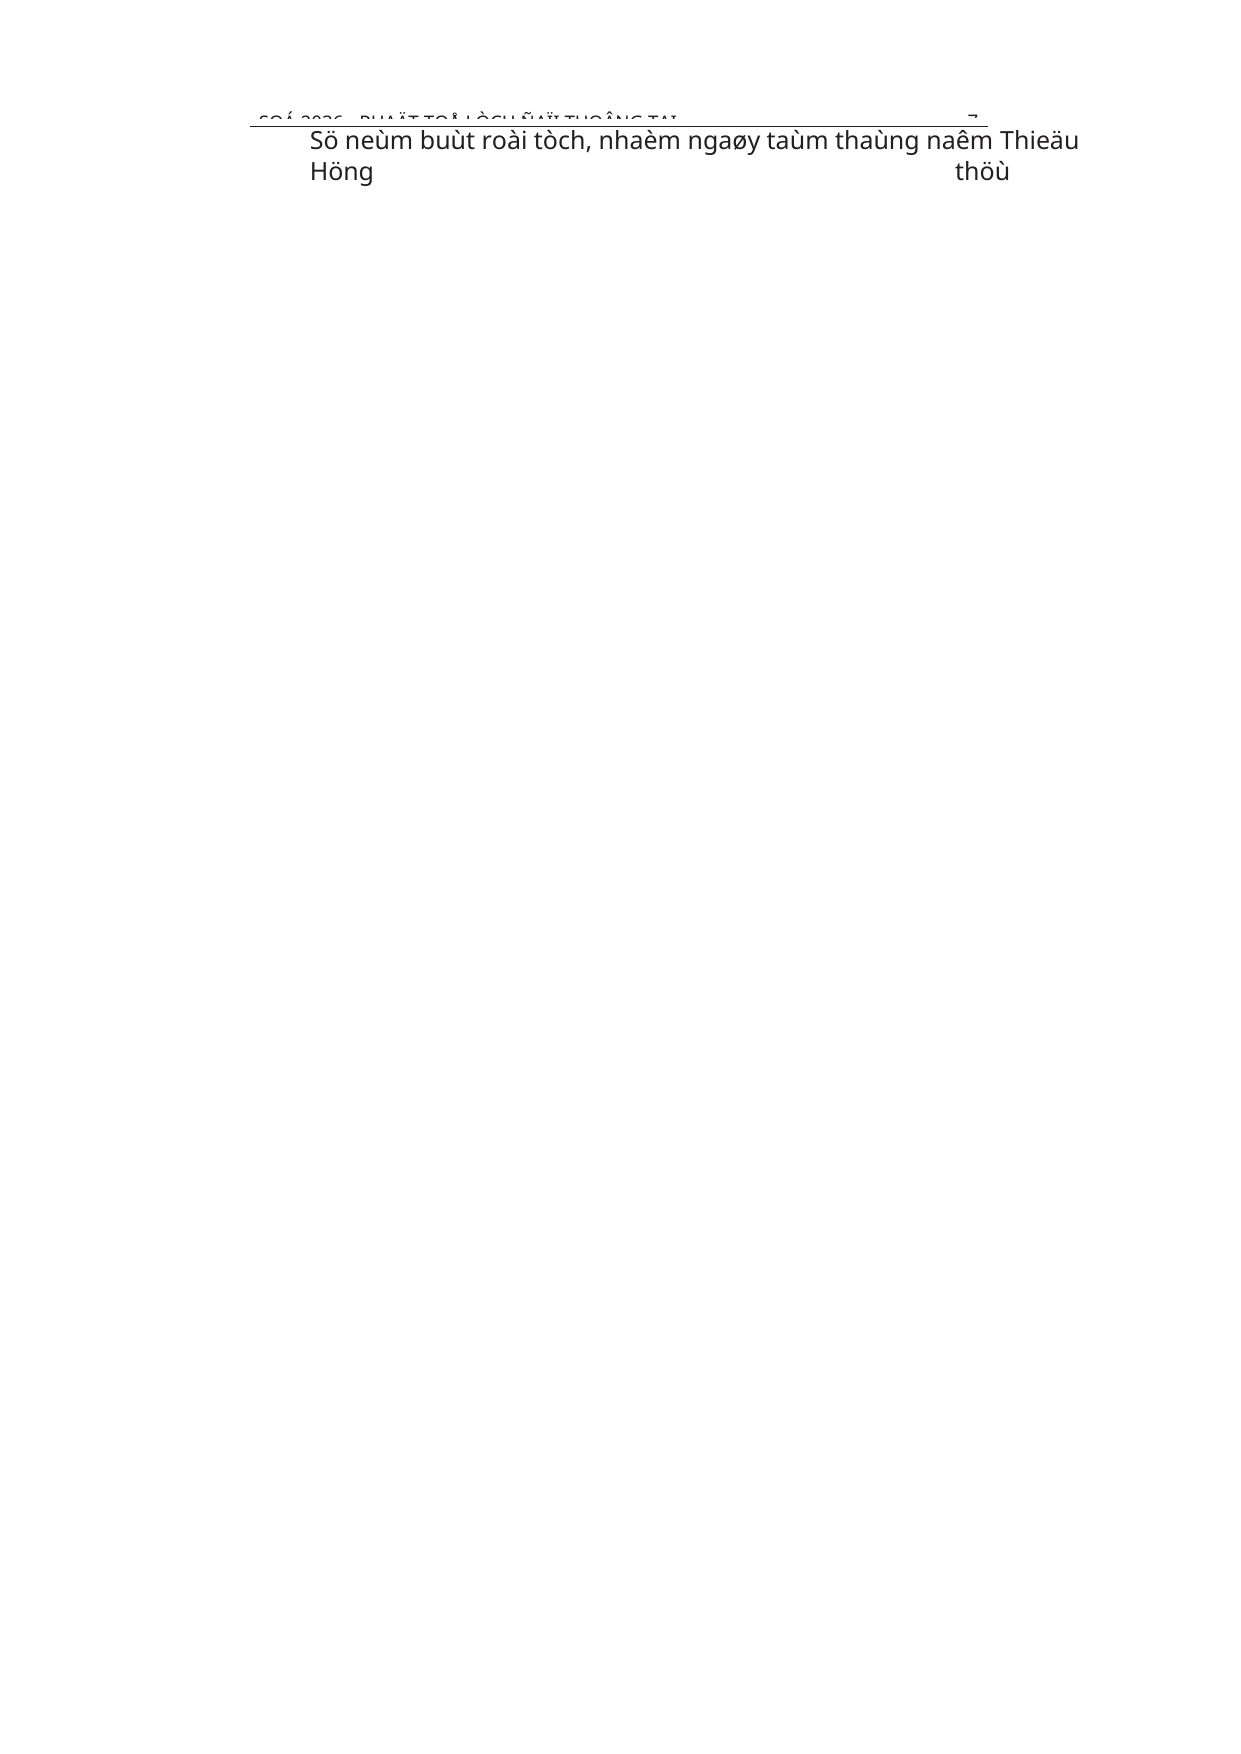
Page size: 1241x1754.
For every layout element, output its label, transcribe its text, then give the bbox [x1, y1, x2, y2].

text Sö neùm buùt roài tòch, nhaèm ngaøy taùm thaùng naêm Thieäu Höng thöù [309, 125, 1092, 186]
